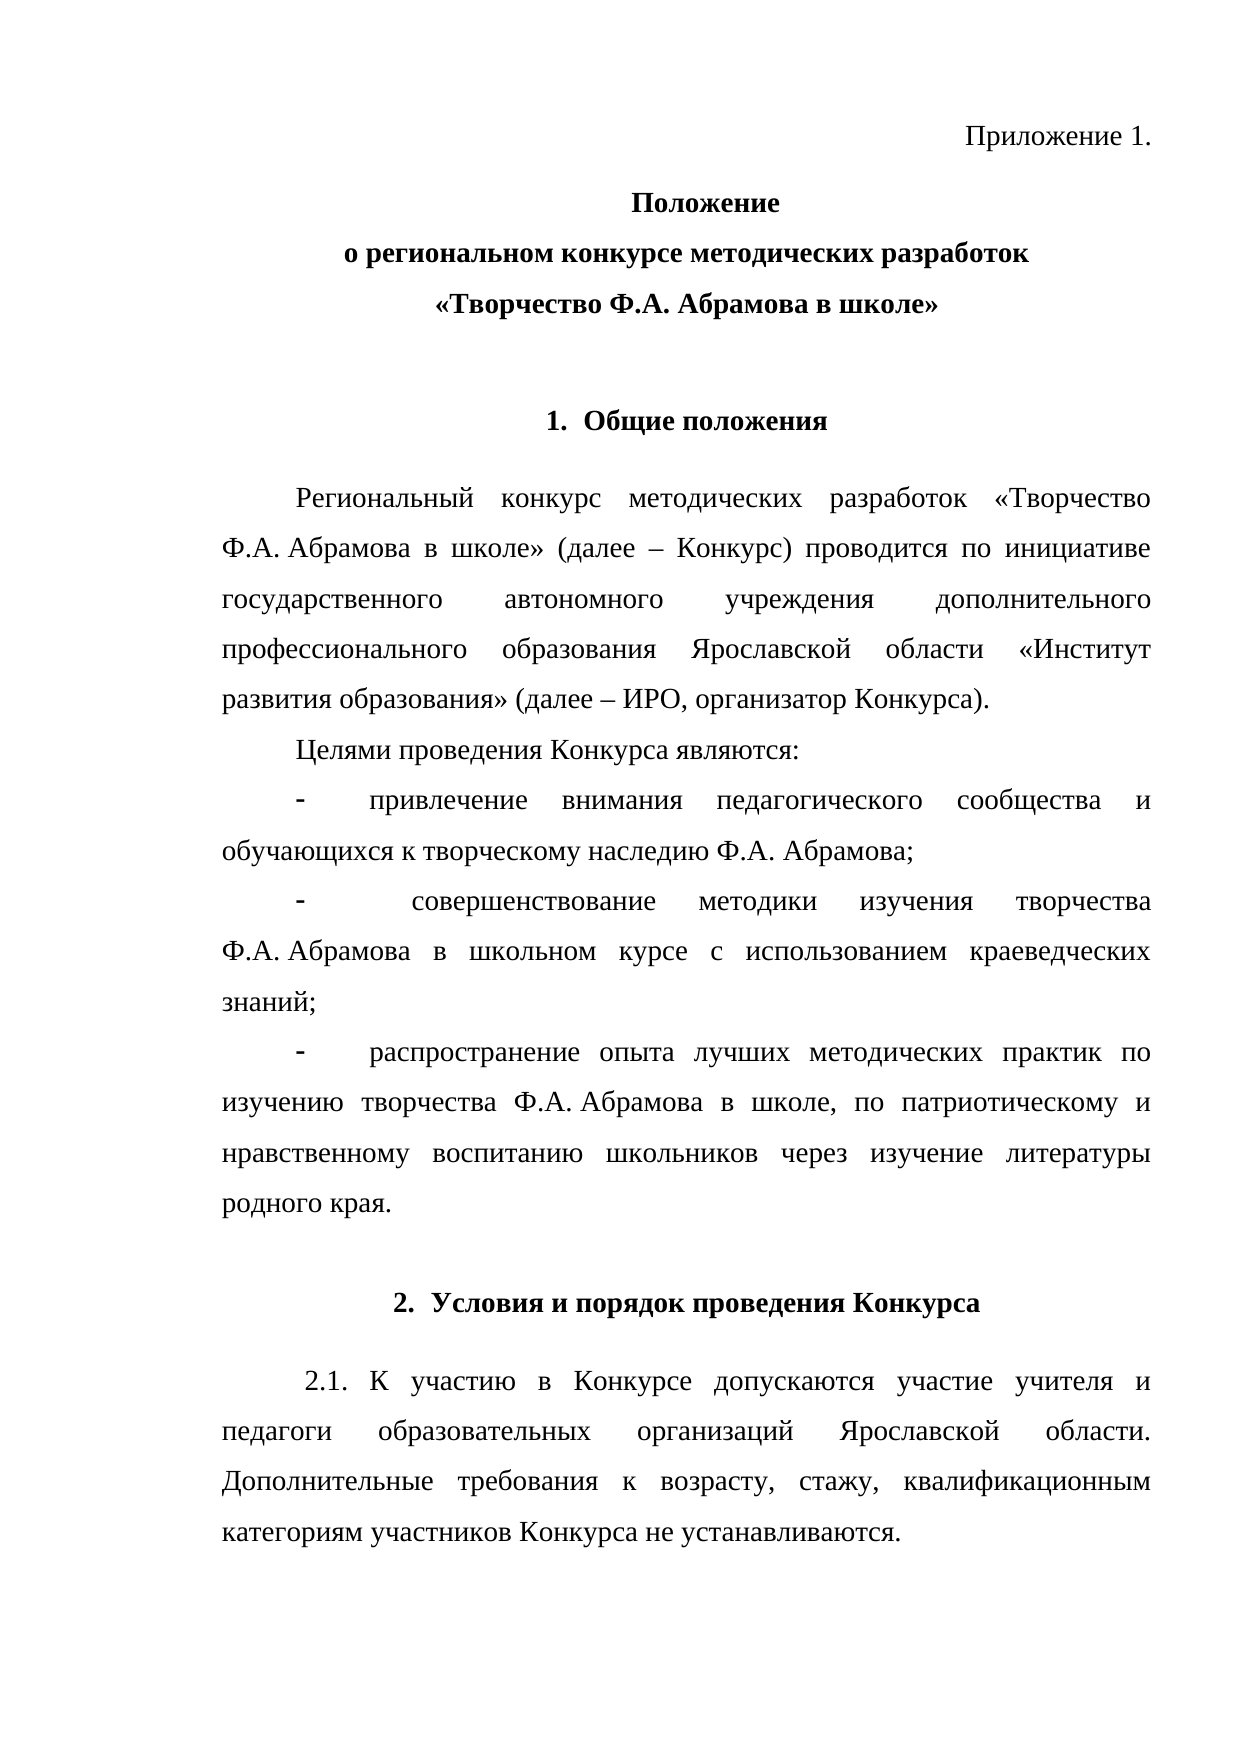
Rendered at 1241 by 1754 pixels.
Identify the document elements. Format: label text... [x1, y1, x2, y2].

text Положение [259, 185, 1152, 219]
text Приложение 1. [259, 118, 1152, 152]
list К участию в Конкурсе допускаются участие учителя и педагоги образовательных организаций Ярославской области. Дополнительные требования к возрасту, стажу, квалификационным категориям участников Конкурса не устанавливаются. [222, 1363, 1152, 1547]
text «Творчество Ф.А. Абрамова в школе» [222, 286, 1152, 319]
text Целями проведения Конкурса являются: [222, 732, 1152, 765]
text о региональном конкурсе методических разработок [222, 236, 1152, 269]
list привлечение внимания педагогического сообщества и обучающихся к творческому наследию Ф.А. Абрамова; [222, 782, 1152, 866]
list Общие положения [222, 403, 1152, 437]
list совершенствование методики изучения творчества Ф.А. Абрамова в школьном курсе с использованием краеведческих знаний; [222, 883, 1152, 1017]
text Региональный конкурс методических разработок «Творчество Ф.А. Абрамова в школе» (далее – Конкурс) проводится по инициативе государственного автономного учреждения дополнительного профессионального образования Ярославской области «Институт развития образования» (далее – ИРО, организатор Конкурса). [222, 480, 1152, 715]
list Условия и порядок проведения Конкурса [222, 1286, 1152, 1319]
list распространение опыта лучших методических практик по изучению творчества Ф.А. Абрамова в школе, по патриотическому и нравственному воспитанию школьников через изучение литературы родного края. [222, 1034, 1152, 1218]
